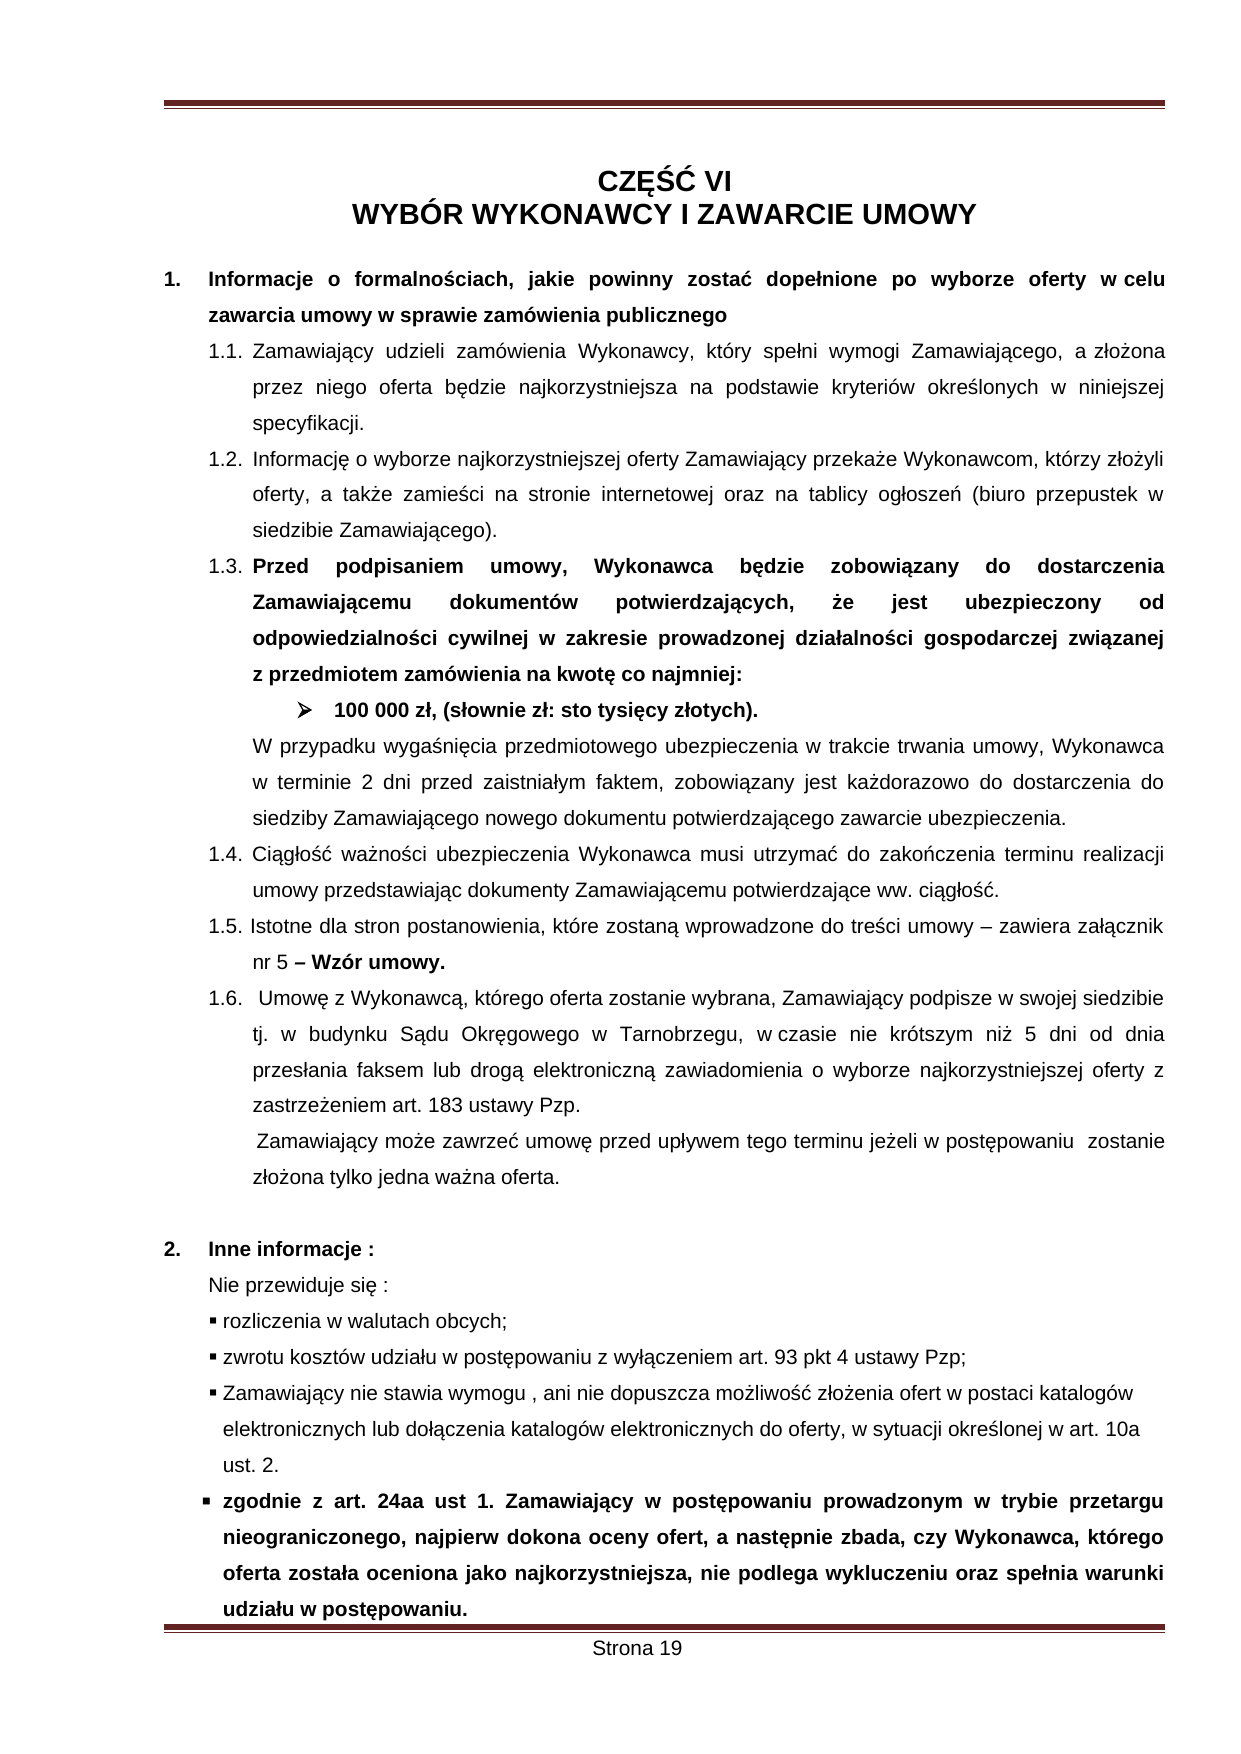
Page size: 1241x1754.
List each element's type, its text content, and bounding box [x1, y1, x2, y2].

list Zamawiający udzieli zamówienia Wykonawcy, który spełni wymogi Zamawiającego, a złożona przez niego oferta będzie najkorzystniejsza na podstawie kryteriów określonych w niniejszej specyfikacji. [208, 338, 1165, 434]
list zwrotu kosztów udziału w postępowaniu z wyłączeniem art. 93 pkt 4 ustawy Pzp; [208, 1345, 1165, 1369]
subtitle Informacje o formalnościach, jakie powinny zostać dopełnione po wyborze oferty w celu zawarcia umowy w sprawie zamówienia publicznego [164, 267, 1165, 327]
text W przypadku wygaśnięcia przedmiotowego ubezpieczenia w trakcie trwania umowy, Wykonawca w terminie 2 dni przed zaistniałym faktem, zobowiązany jest każdorazowo do dostarczenia do siedziby Zamawiającego nowego dokumentu potwierdzającego zawarcie ubezpieczenia. [252, 734, 1165, 830]
text Nie przewiduje się : [208, 1273, 1165, 1297]
list Zamawiający nie stawia wymogu , ani nie dopuszcza możliwość złożenia ofert w postaci katalogów elektronicznych lub dołączenia katalogów elektronicznych do oferty, w sytuacji określonej w art. 10a ust. 2. [208, 1381, 1165, 1477]
text 1.5. Istotne dla stron postanowienia, które zostaną wprowadzone do treści umowy – zawiera załącznik nr 5 – Wzór umowy. [208, 914, 1165, 973]
list Przed podpisaniem umowy, Wykonawca będzie zobowiązany do dostarczenia Zamawiającemu dokumentów potwierdzających, że jest ubezpieczony od odpowiedzialności cywilnej w zakresie prowadzonej działalności gospodarczej związanej z przedmiotem zamówienia na kwotę co najmniej: [208, 554, 1165, 686]
text CZĘŚĆ VI [164, 164, 1165, 197]
text 1.4. Ciągłość ważności ubezpieczenia Wykonawca musi utrzymać do zakończenia terminu realizacji umowy przedstawiając dokumenty Zamawiającemu potwierdzające ww. ciągłość. [208, 842, 1165, 902]
list 100 000 zł, (słownie zł: sto tysięcy złotych). [296, 698, 1165, 722]
list Umowę z Wykonawcą, którego oferta zostanie wybrana, Zamawiający podpisze w swojej siedzibie tj. w budynku Sądu Okręgowego w Tarnobrzegu, w czasie nie krótszym niż 5 dni od dnia przesłania faksem lub drogą elektroniczną zawiadomienia o wyborze najkorzystniejszej oferty z zastrzeżeniem art. 183 ustawy Pzp. [208, 986, 1165, 1117]
list rozliczenia w walutach obcych; [208, 1309, 1165, 1333]
list Informację o wyborze najkorzystniejszej oferty Zamawiający przekaże Wykonawcom, którzy złożyli oferty, a także zamieści na stronie internetowej oraz na tablicy ogłoszeń (biuro przepustek w siedzibie Zamawiającego). [208, 446, 1165, 542]
subtitle Inne informacje : [164, 1237, 1165, 1261]
text WYBÓR WYKONAWCY I ZAWARCIE UMOWY [164, 197, 1165, 231]
list zgodnie z art. 24aa ust 1. Zamawiający w postępowaniu prowadzonym w trybie przetargu nieograniczonego, najpierw dokona oceny ofert, a następnie zbada, czy Wykonawca, którego oferta została oceniona jako najkorzystniejsza, nie podlega wykluczeniu oraz spełnia warunki udziału w postępowaniu. [201, 1489, 1165, 1621]
list Zamawiający może zawrzeć umowę przed upływem tego terminu jeżeli w postępowaniu zostanie złożona tylko jedna ważna oferta. [229, 1129, 1165, 1189]
